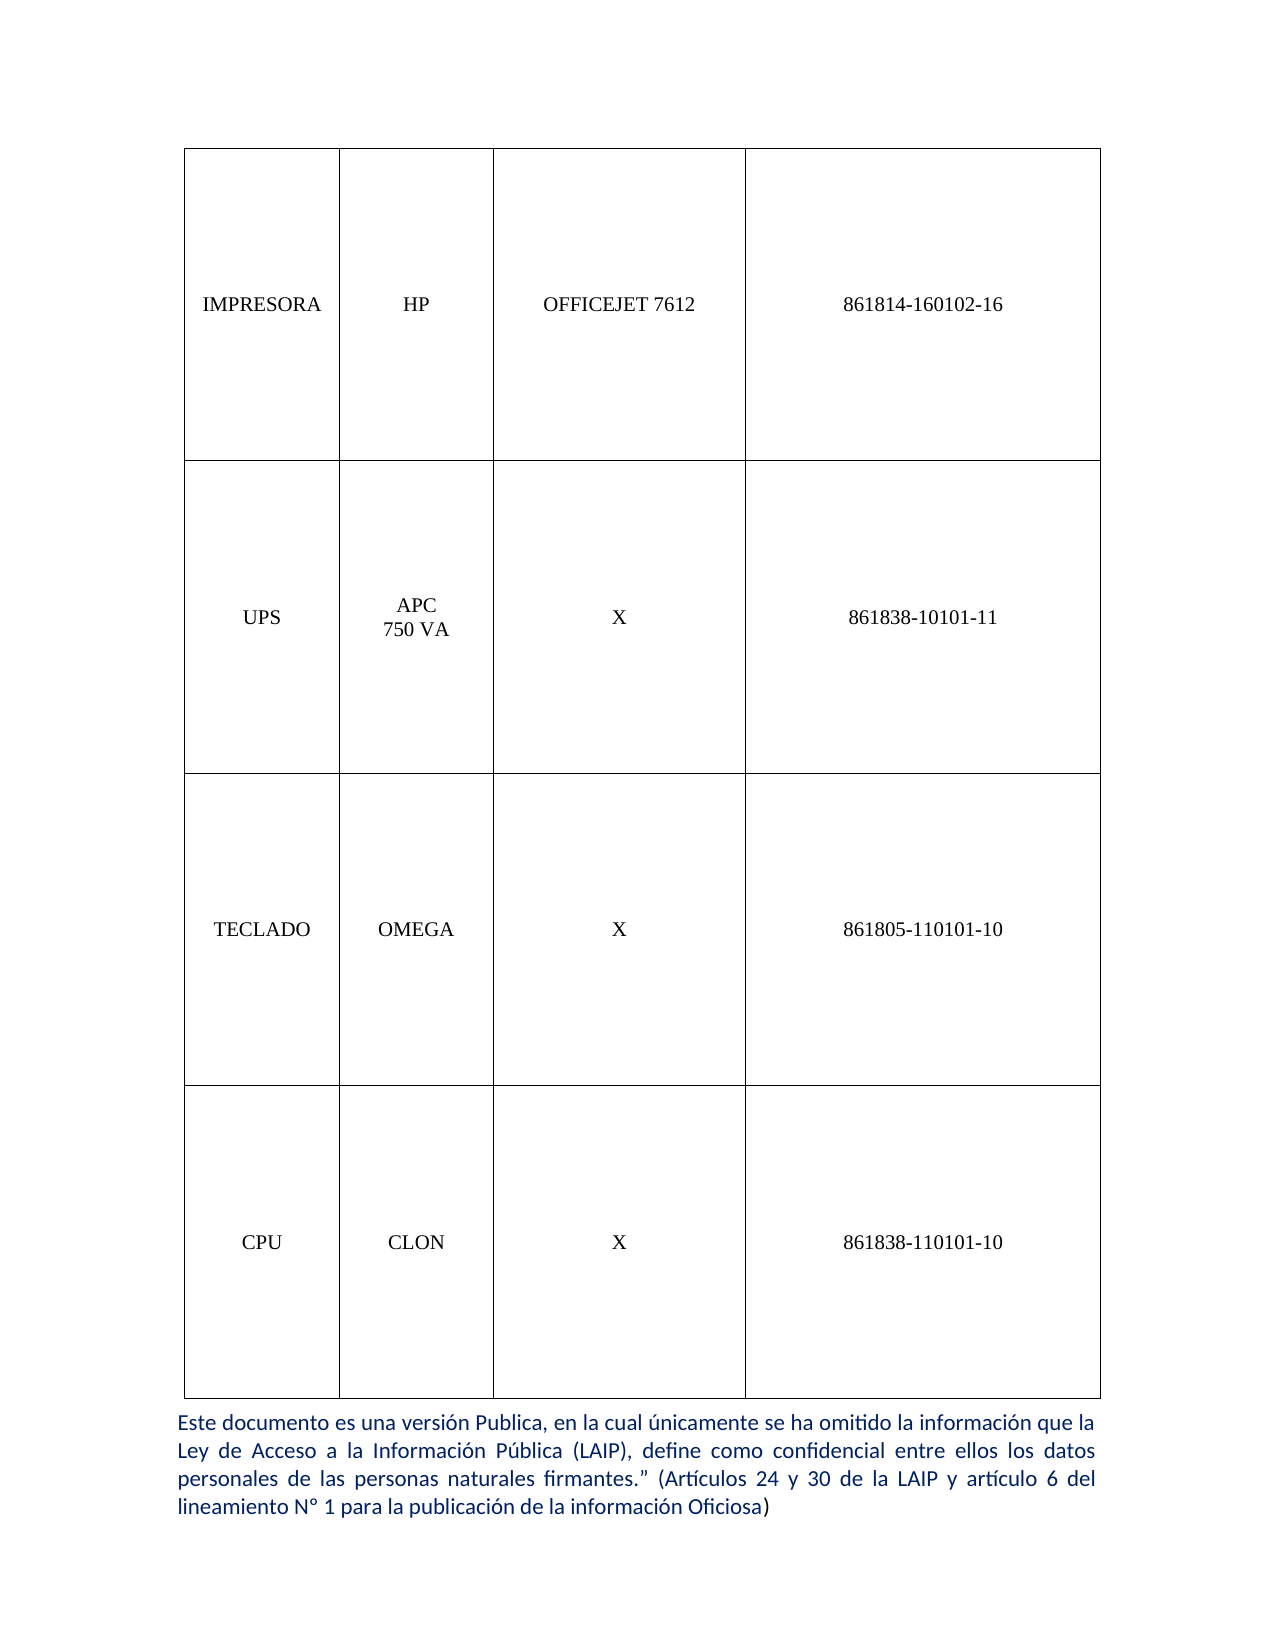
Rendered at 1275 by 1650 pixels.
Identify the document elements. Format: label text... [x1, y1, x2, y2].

table_cell OMEGA [340, 774, 493, 1085]
table_cell TECLADO [185, 774, 339, 1085]
table_cell X [494, 1086, 745, 1398]
table_cell UPS [185, 461, 339, 773]
table_cell 861838-10101-11 [746, 461, 1100, 773]
table_cell X [494, 774, 745, 1085]
table_cell 861838-110101-10 [746, 1086, 1100, 1398]
table_cell APC 750 VA [340, 461, 493, 773]
table_cell 861814-160102-16 [746, 149, 1100, 460]
table_cell IMPRESORA [185, 149, 339, 460]
table_cell OFFICEJET 7612 [494, 149, 745, 460]
table_cell X [494, 461, 745, 773]
table_cell CPU [185, 1086, 339, 1398]
table_cell 861805-110101-10 [746, 774, 1100, 1085]
table_cell HP [340, 149, 493, 460]
table_cell CLON [340, 1086, 493, 1398]
